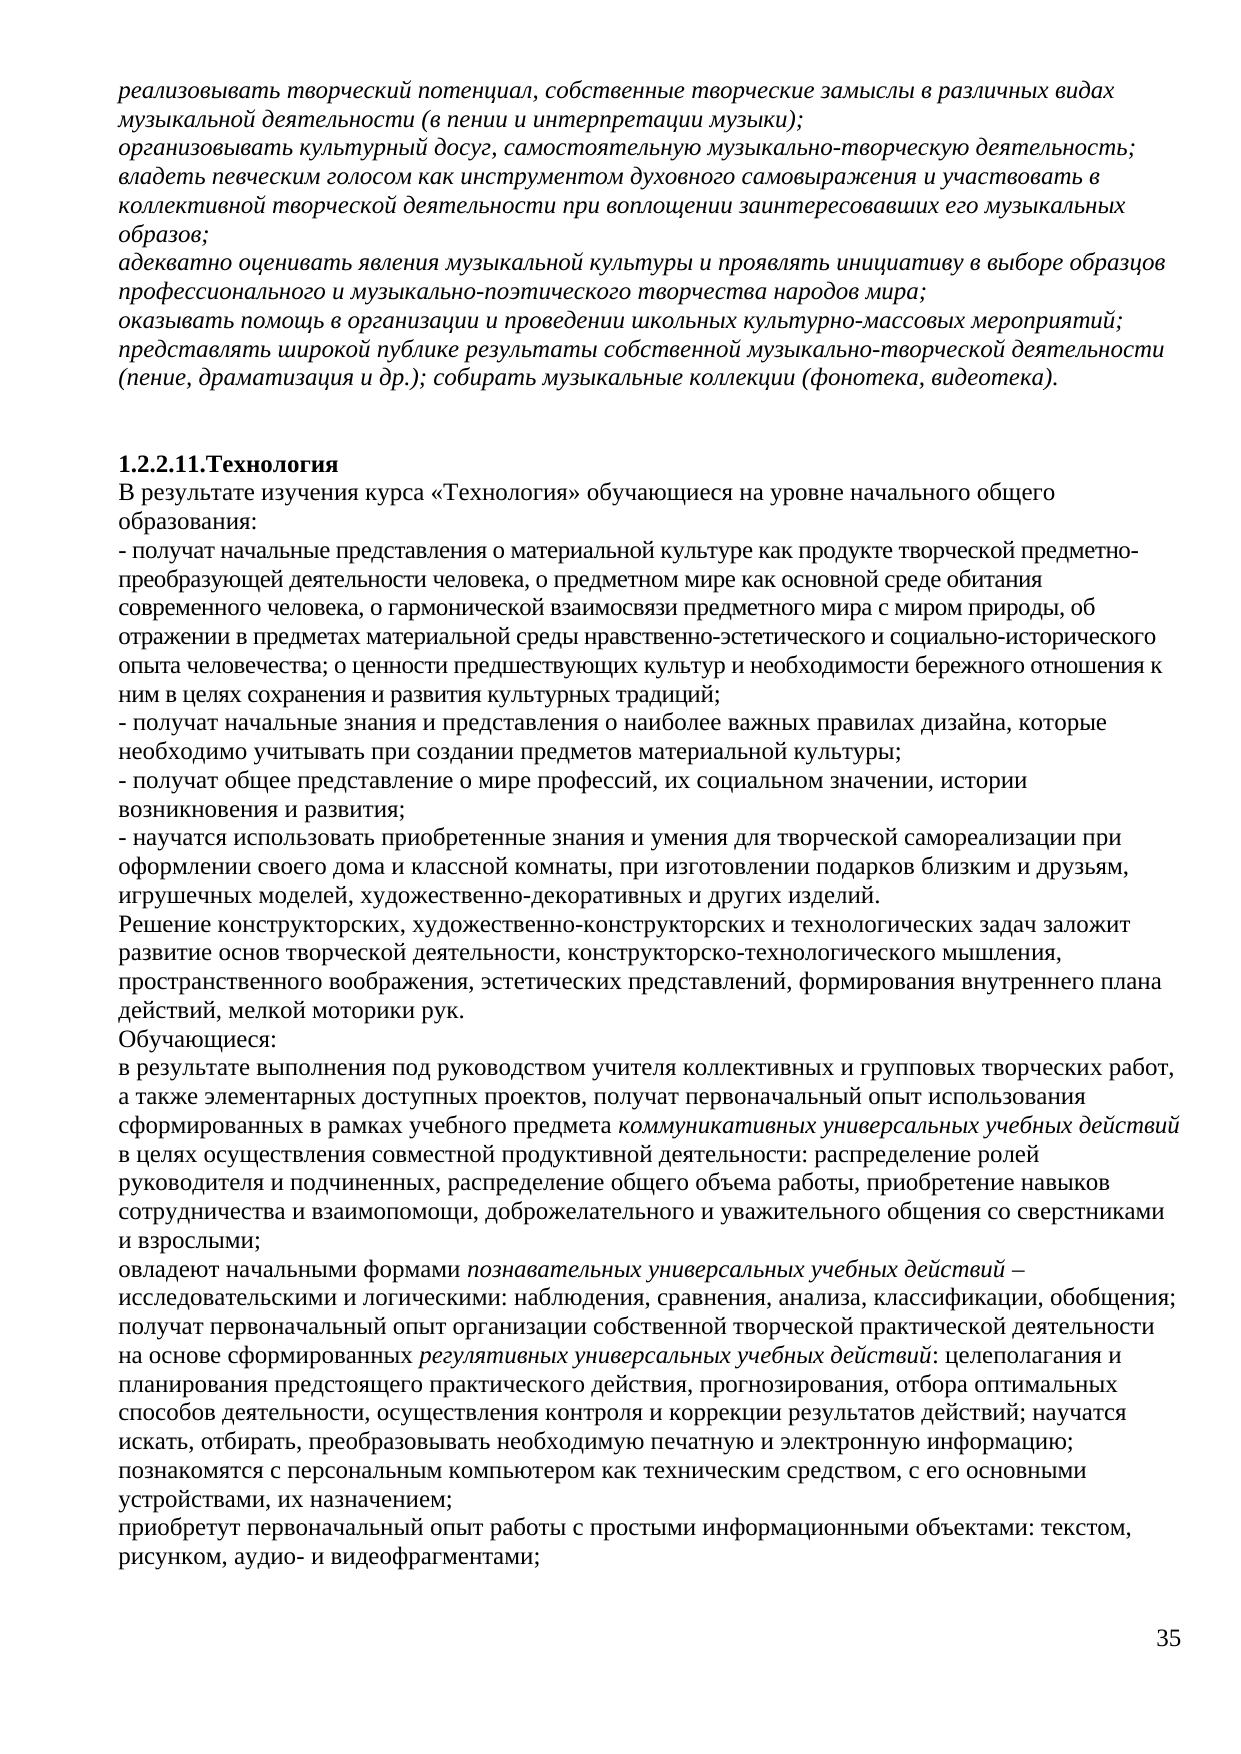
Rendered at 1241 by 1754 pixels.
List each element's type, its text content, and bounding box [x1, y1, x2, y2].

text адекватно оценивать явления музыкальной культуры и проявлять инициативу в выборе образцов профессионального и музыкально-поэтического творчества народов мира; [118, 247, 1181, 305]
text - получат начальные представления о материальной культуре как продукте творческой предметно-преобразующей деятельности человека, о предметном мире как основной среде обитания современного человека, о гармонической взаимосвязи предметного мира с миром природы, об отражении в предметах материальной среды нравственно-эстетического и социально-исторического опыта человечества; о ценности предшествующих культур и необходимости бережного отношения к ним в целях сохранения и развития культурных традиций; [118, 535, 1181, 707]
text В результате изучения курса «Технология» обучающиеся на уровне начального общего образования: [118, 477, 1181, 535]
text овладеют начальными формами познавательных универсальных учебных действий – исследовательскими и логическими: наблюдения, сравнения, анализа, классификации, обобщения; [118, 1254, 1181, 1311]
text 1.2.2.11.Технология [118, 449, 1181, 477]
text Решение конструкторских, художественно-конструкторских и технологических задач заложит развитие основ творческой деятельности, конструкторско-технологического мышления, пространственного воображения, эстетических представлений, формирования внутреннего плана действий, мелкой моторики рук. [118, 909, 1181, 1024]
text реализовывать творческий потенциал, собственные творческие замыслы в различных видах музыкальной деятельности (в пении и интерпретации музыки); [118, 75, 1181, 132]
text в результате выполнения под руководством учителя коллективных и групповых творческих работ, а также элементарных доступных проектов, получат первоначальный опыт использования сформированных в рамках учебного предмета коммуникативных универсальных учебных действий в целях осуществления совместной продуктивной деятельности: распределение ролей руководителя и подчиненных, распределение общего объема работы, приобретение навыков сотрудничества и взаимопомощи, доброжелательного и уважительного общения со сверстниками и взрослыми; [118, 1052, 1181, 1254]
text - получат общее представление о мире профессий, их социальном значении, истории возникновения и развития; [118, 765, 1181, 822]
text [118, 1455, 1181, 1570]
text Обучающиеся: [118, 1024, 1181, 1052]
text - получат начальные знания и представления о наиболее важных правилах дизайна, которые необходимо учитывать при создании предметов материальной культуры; [118, 707, 1181, 765]
text получат первоначальный опыт организации собственной творческой практической деятельности на основе сформированных регулятивных универсальных учебных действий: целеполагания и планирования предстоящего практического действия, прогнозирования, отбора оптимальных способов деятельности, осуществления контроля и коррекции результатов действий; научатся искать, отбирать, преобразовывать необходимую печатную и электронную информацию; [118, 1311, 1181, 1455]
text оказывать помощь в организации и проведении школьных культурно-массовых мероприятий; представлять широкой публике результаты собственной музыкально-творческой деятельности (пение, драматизация и др.); собирать музыкальные коллекции (фонотека, видеотека). [118, 305, 1181, 391]
text - научатся использовать приобретенные знания и умения для творческой самореализации при оформлении своего дома и классной комнаты, при изготовлении подарков близким и друзьям, игрушечных моделей, художественно-декоративных и других изделий. [118, 822, 1181, 909]
text организовывать культурный досуг, самостоятельную музыкально-творческую деятельность; владеть певческим голосом как инструментом духовного самовыражения и участвовать в коллективной творческой деятельности при воплощении заинтересовавших его музыкальных образов; [118, 132, 1181, 247]
